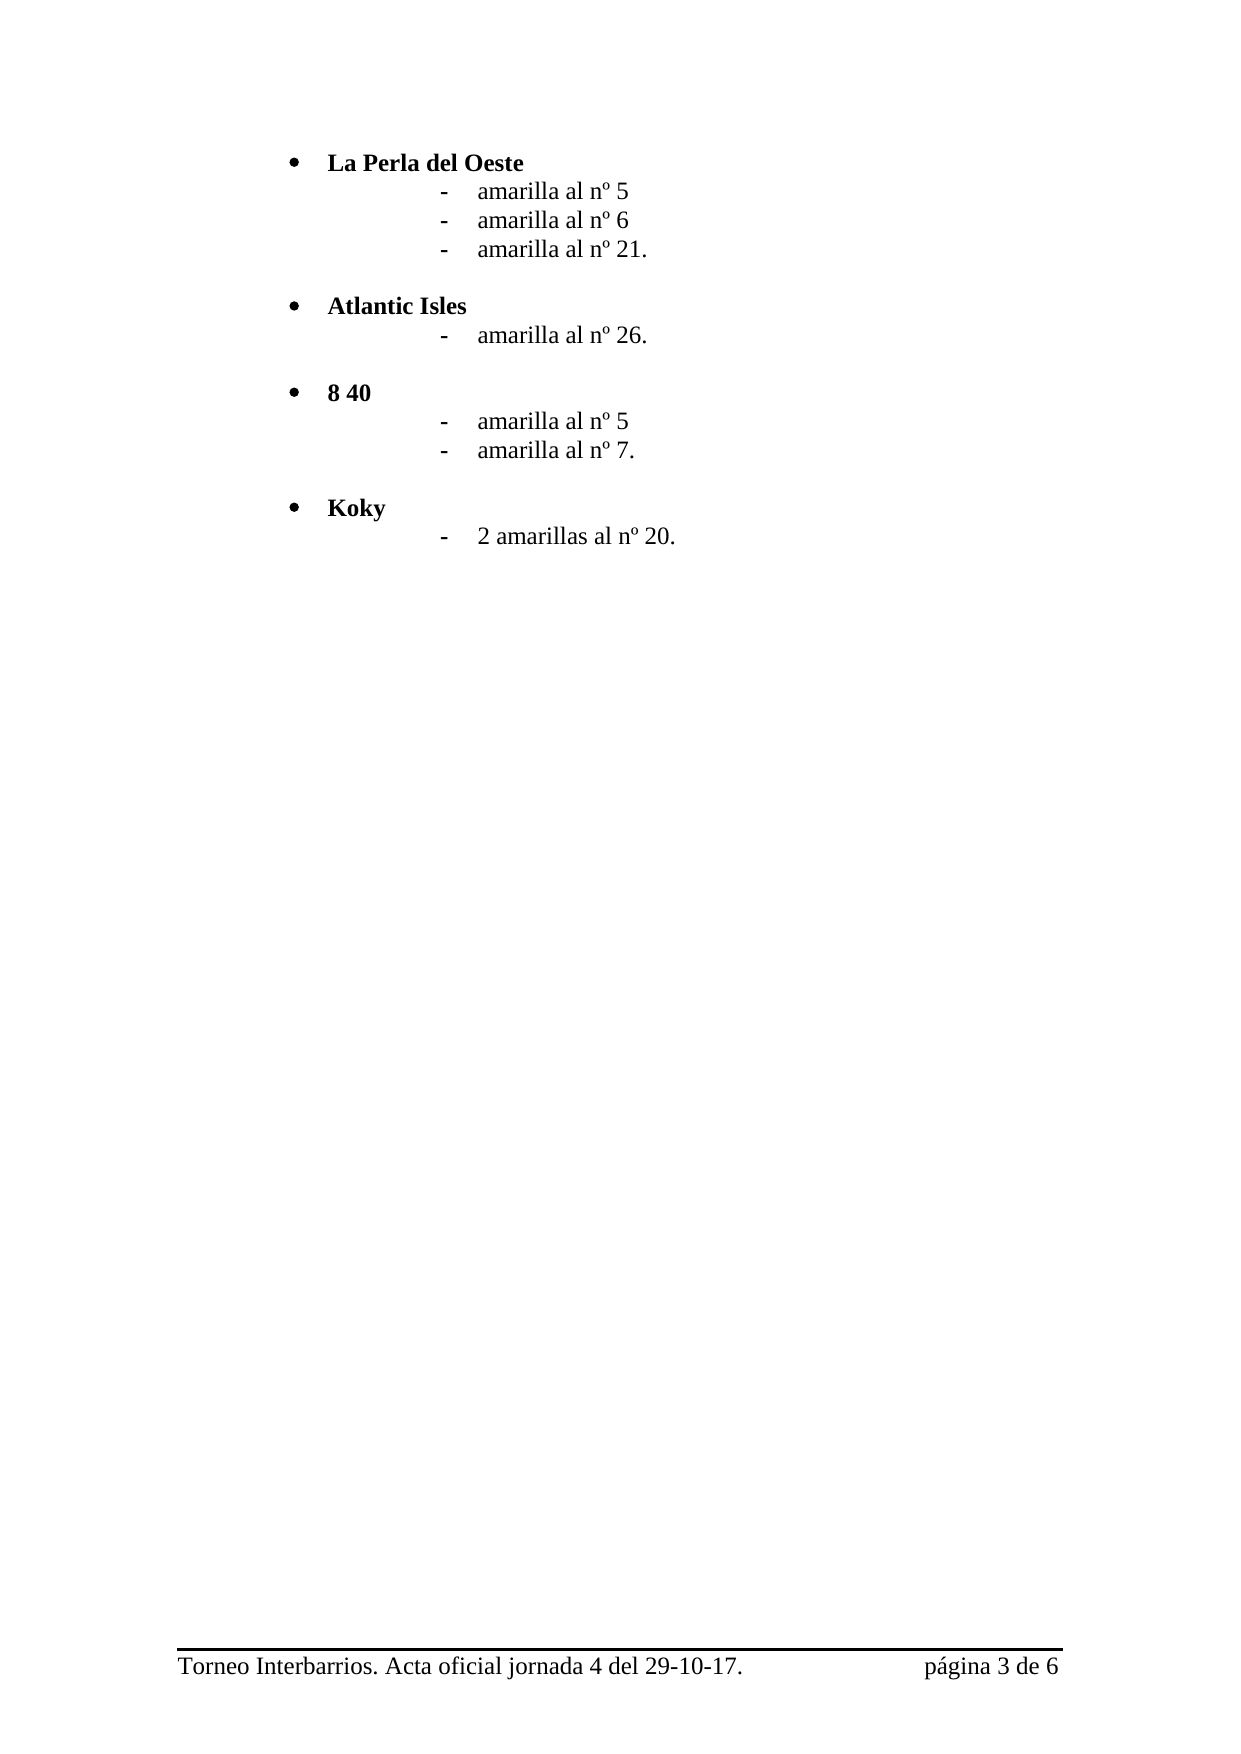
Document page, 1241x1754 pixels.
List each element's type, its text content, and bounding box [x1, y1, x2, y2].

list amarilla al nº 6 [440, 205, 1063, 234]
list amarilla al nº 7. [440, 435, 1063, 464]
list amarilla al nº 5 [440, 176, 1063, 205]
list Koky [290, 493, 1063, 521]
list 2 amarillas al nº 20. [440, 521, 1063, 550]
list Atlantic Isles [290, 291, 1063, 320]
list amarilla al nº 21. [440, 234, 1063, 263]
list 8 40 [290, 378, 1063, 406]
list La Perla del Oeste [290, 148, 1063, 176]
list amarilla al nº 26. [440, 320, 1063, 349]
list amarilla al nº 5 [440, 406, 1063, 435]
